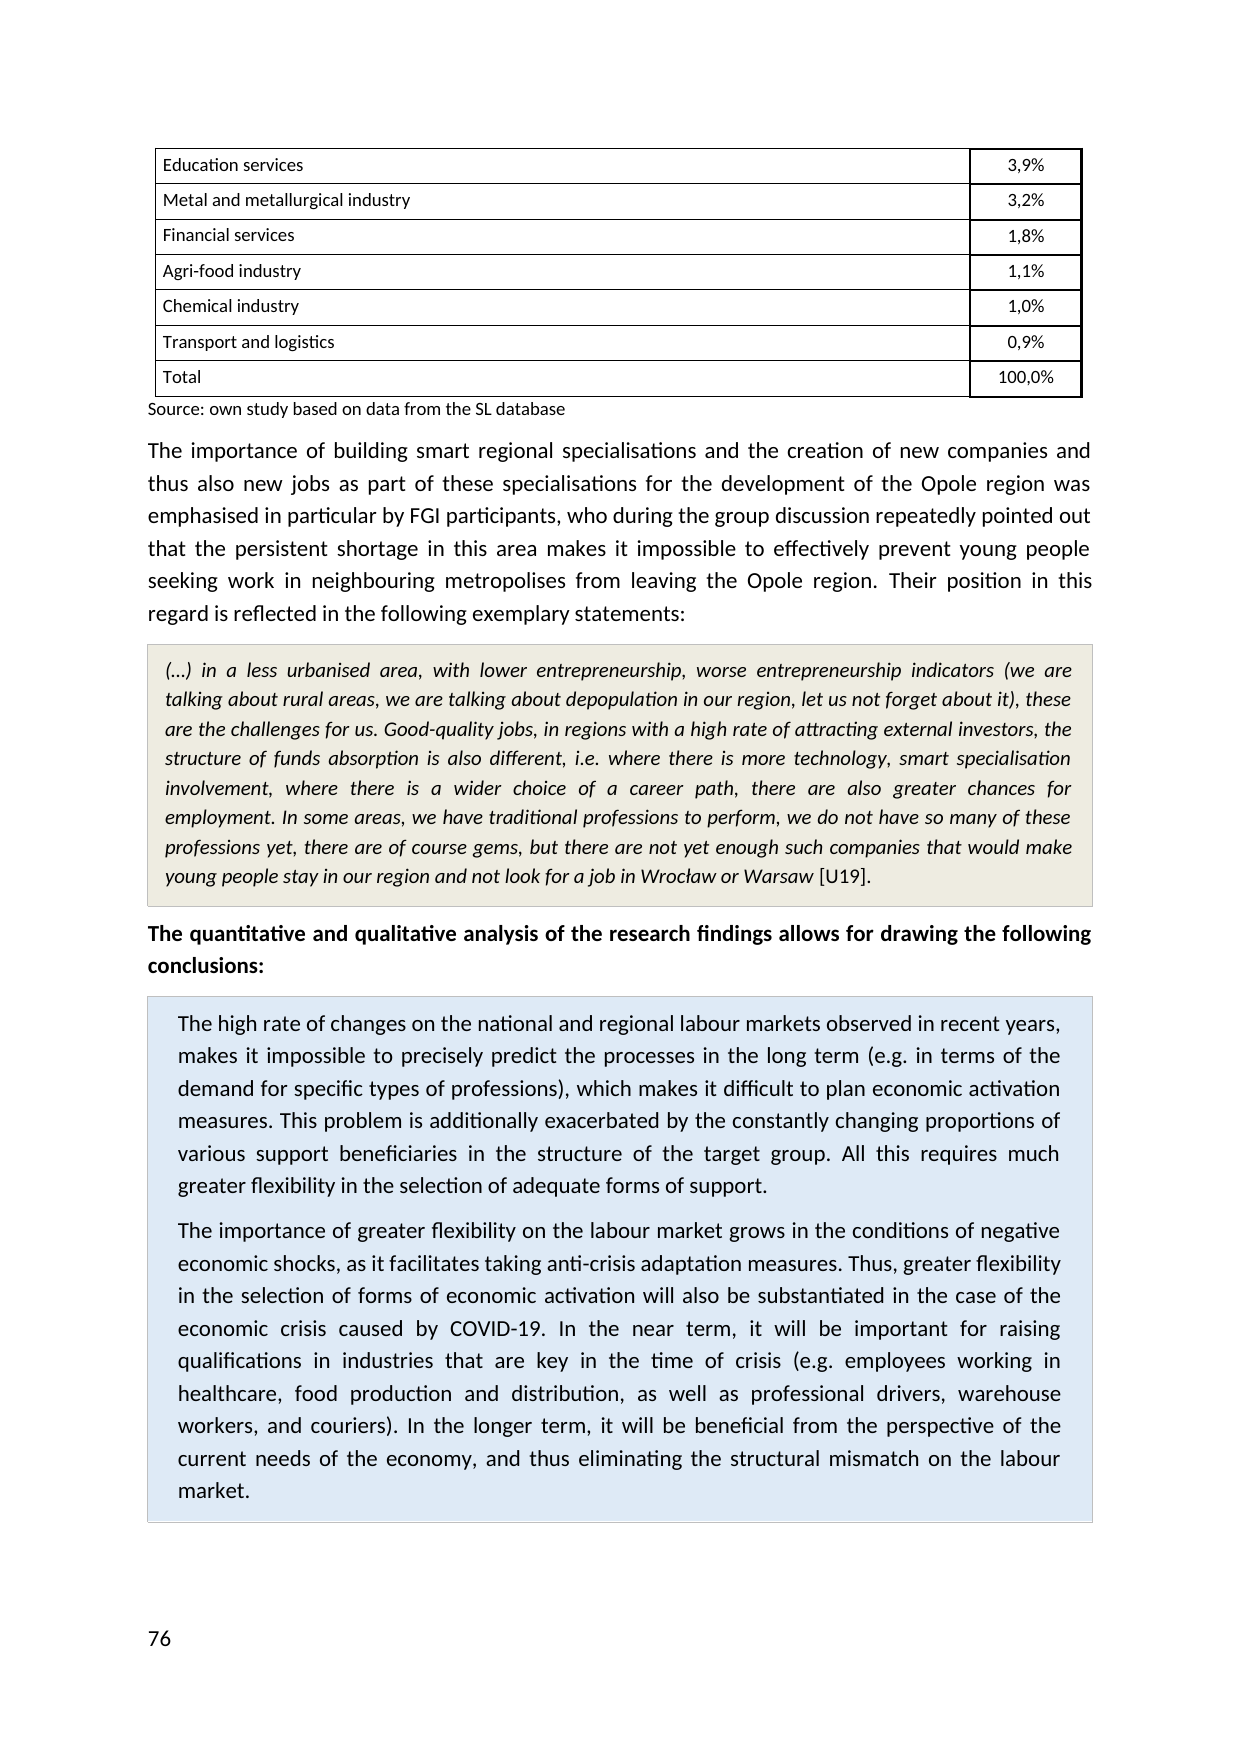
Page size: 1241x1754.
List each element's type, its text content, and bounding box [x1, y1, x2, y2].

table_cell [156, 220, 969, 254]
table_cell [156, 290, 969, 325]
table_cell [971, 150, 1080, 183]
text Source: own study based on data from the SL database [148, 398, 1093, 421]
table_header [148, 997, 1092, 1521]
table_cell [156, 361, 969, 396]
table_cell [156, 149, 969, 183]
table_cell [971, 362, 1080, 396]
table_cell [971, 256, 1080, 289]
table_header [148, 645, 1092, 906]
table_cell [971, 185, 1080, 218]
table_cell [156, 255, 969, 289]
text The quantitative and qualitative analysis of the research findings allows for drawing the following conclusions: [148, 919, 1093, 979]
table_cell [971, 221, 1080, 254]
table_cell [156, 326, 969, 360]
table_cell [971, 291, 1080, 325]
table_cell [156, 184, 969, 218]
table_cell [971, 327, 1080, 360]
text The importance of building smart regional specialisations and the creation of new companies and thus also new jobs as part of these specialisations for the development of the Opole region was emphasised in particular by FGI participants, who during the group discussion repeatedly pointed out that the persistent shortage in this area makes it impossible to effectively prevent young people seeking work in neighbouring metropolises from leaving the Opole region. Their position in this regard is reflected in the following exemplary statements: [148, 437, 1093, 627]
